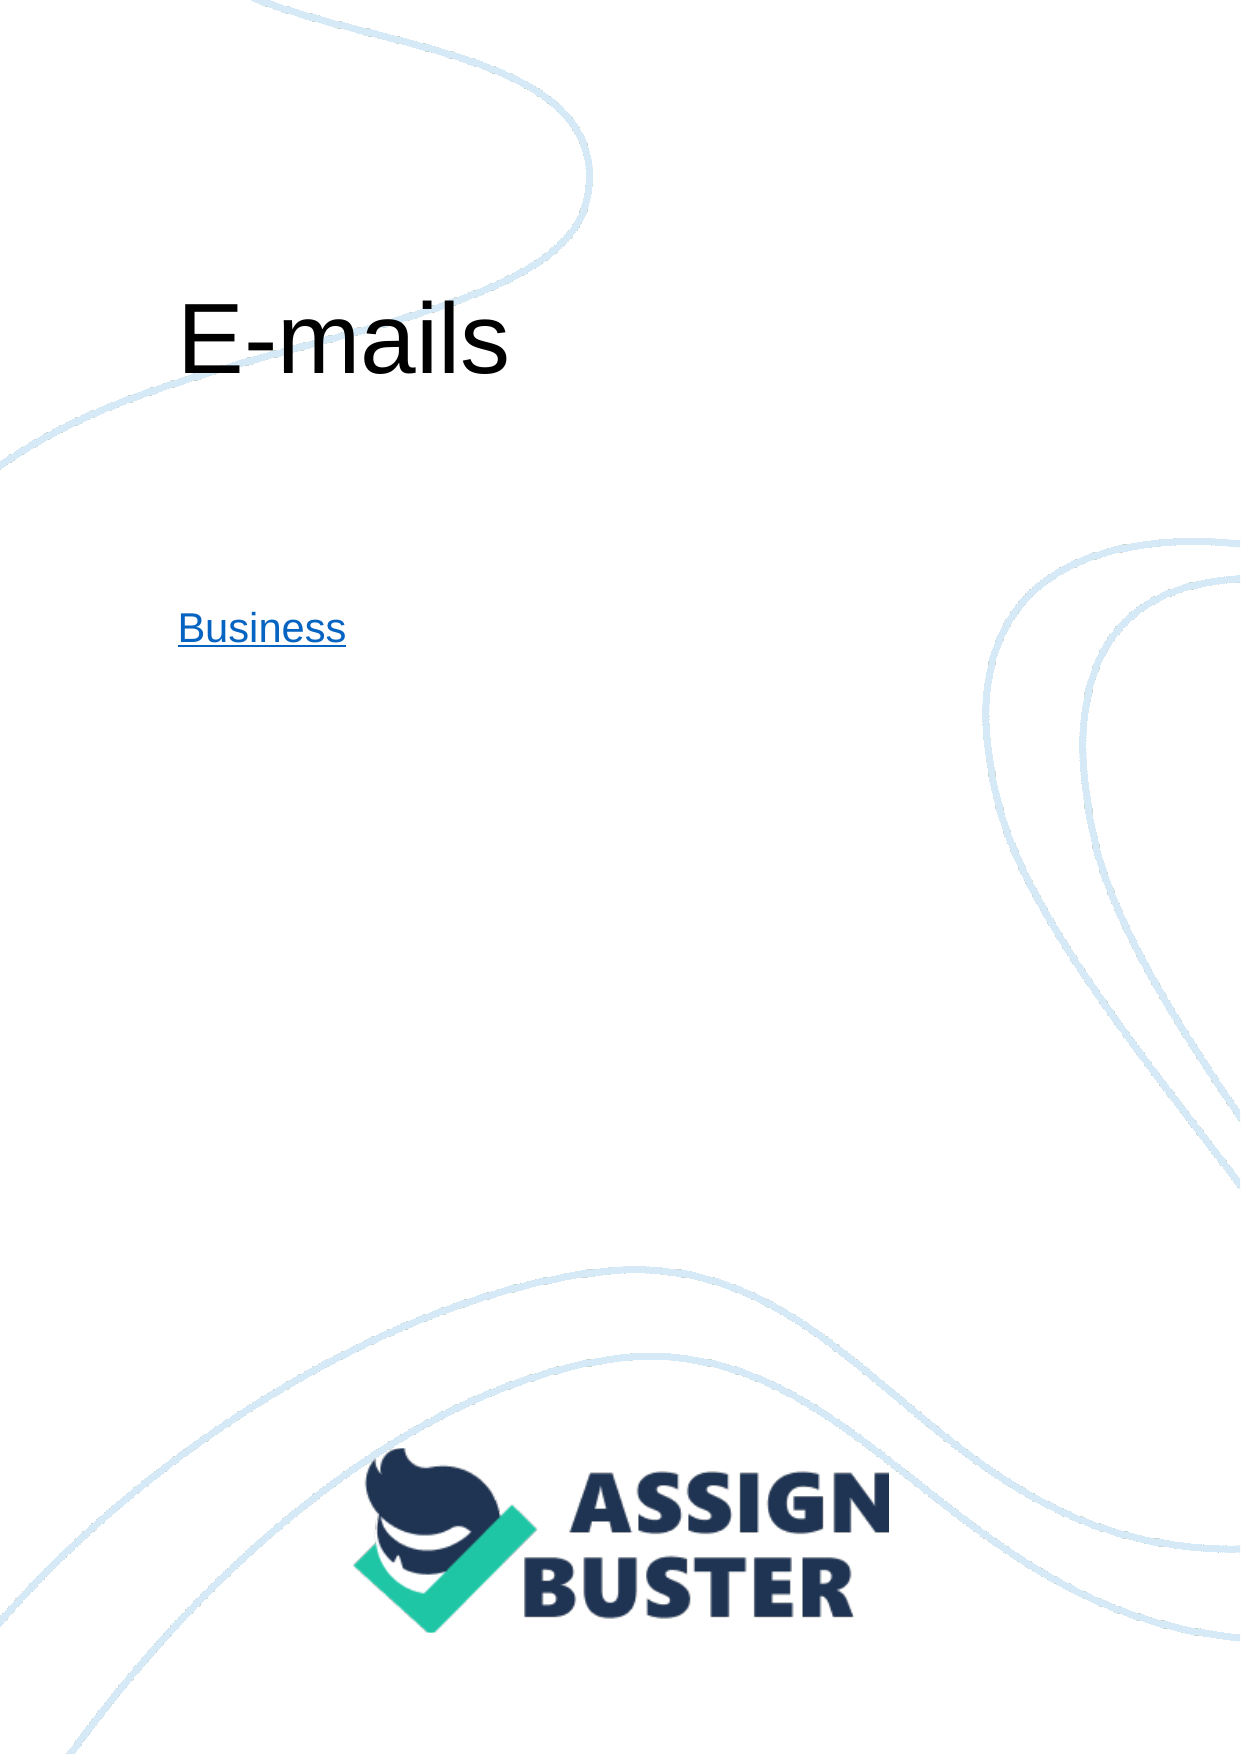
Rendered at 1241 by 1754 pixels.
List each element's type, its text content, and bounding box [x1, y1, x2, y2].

picture [0, 0, 1241, 1754]
subtitle E-mails [177, 279, 1152, 394]
text Business [177, 604, 1152, 652]
